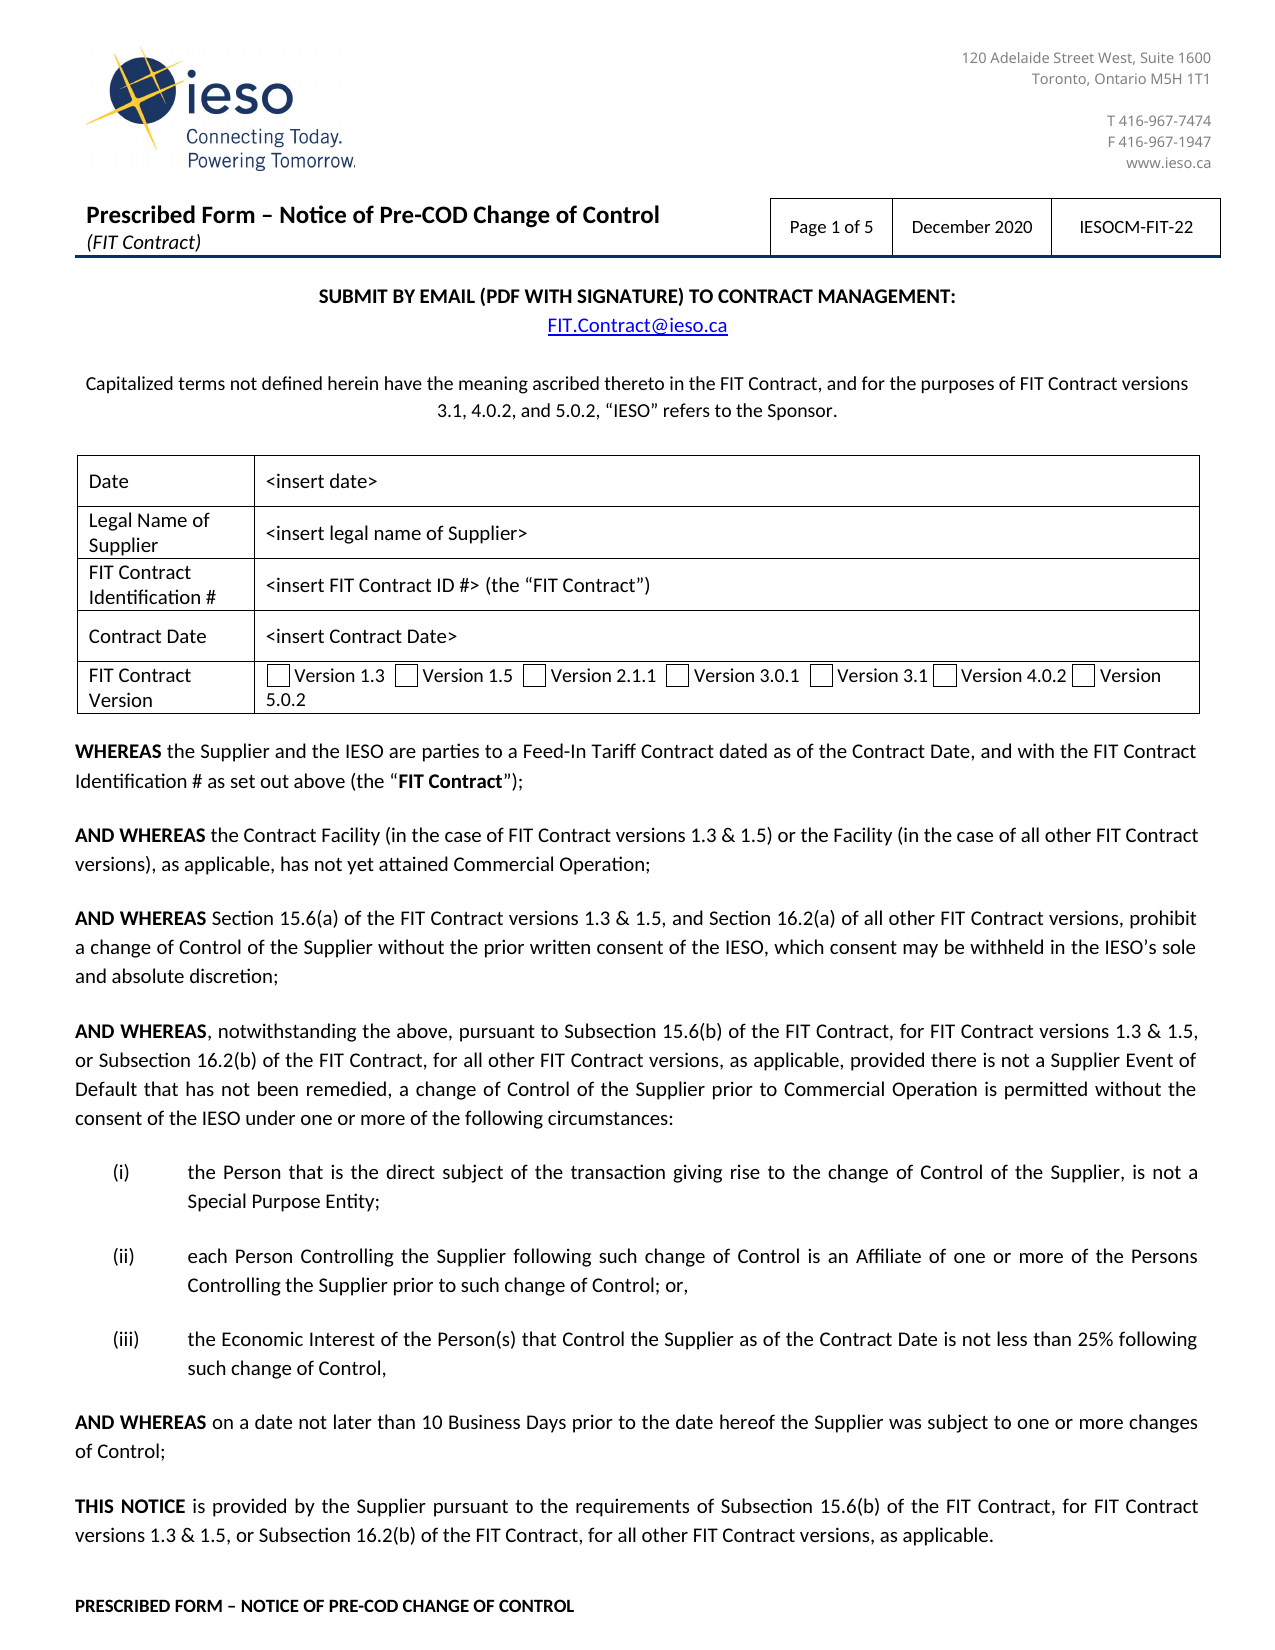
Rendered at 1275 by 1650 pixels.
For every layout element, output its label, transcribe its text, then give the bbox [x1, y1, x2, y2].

list the Person that is the direct subject of the transaction giving rise to the change of Control of the Supplier, is not a Special Purpose Entity; [112, 1159, 1200, 1214]
table_cell Legal Name of Supplier [78, 507, 254, 558]
text AND WHEREAS the Contract Facility (in the case of FIT Contract versions 1.3 & 1.5) or the Facility (in the case of all other FIT Contract versions), as applicable, has not yet attained Commercial Operation; [75, 822, 1200, 877]
text THIS NOTICE is provided by the Supplier pursuant to the requirements of Subsection 15.6(b) of the FIT Contract, for FIT Contract versions 1.3 & 1.5, or Subsection 16.2(b) of the FIT Contract, for all other FIT Contract versions, as applicable. [75, 1493, 1200, 1547]
text AND WHEREAS on a date not later than 10 Business Days prior to the date hereof the Supplier was subject to one or more changes of Control; [75, 1409, 1200, 1464]
table_cell <insert FIT Contract ID #> (the “FIT Contract”) [255, 559, 1199, 610]
text FIT.Contract@ieso.ca [75, 313, 1200, 338]
text Capitalized terms not defined herein have the meaning ascribed thereto in the FIT Contract, and for the purposes of FIT Contract versions 3.1, 4.0.2, and 5.0.2, “IESO” refers to the Sponsor. [75, 371, 1200, 423]
table_cell FIT Contract Identification # [78, 559, 254, 610]
text AND WHEREAS Section 15.6(a) of the FIT Contract versions 1.3 & 1.5, and Section 16.2(a) of all other FIT Contract versions, prohibit a change of Control of the Supplier without the prior written consent of the IESO, which consent may be withheld in the IESO’s sole and absolute discretion; [75, 905, 1200, 989]
table_cell <insert legal name of Supplier> [255, 507, 1199, 558]
text SUBMIT BY EMAIL (PDF WITH SIGNATURE) TO CONTRACT MANAGEMENT: [75, 283, 1200, 309]
table_header <insert date> [255, 456, 1199, 506]
table_header Date [78, 456, 254, 506]
table_cell <insert Contract Date> [255, 611, 1199, 661]
table_cell Version 1.3 Version 1.5 Version 2.1.1 Version 3.0.1 Version 3.1 Version 4.0.2 Version 5.0.2 [255, 662, 1199, 713]
table_cell Contract Date [78, 611, 254, 661]
text WHEREAS the Supplier and the IESO are parties to a Feed-In Tariff Contract dated as of the Contract Date, and with the FIT Contract Identification # as set out above (the “FIT Contract”); [75, 739, 1200, 793]
list the Economic Interest of the Person(s) that Control the Supplier as of the Contract Date is not less than 25% following such change of Control, [112, 1326, 1200, 1381]
list each Person Controlling the Supplier following such change of Control is an Affiliate of one or more of the Persons Controlling the Supplier prior to such change of Control; or, [112, 1243, 1200, 1297]
picture [86, 46, 355, 171]
text AND WHEREAS, notwithstanding the above, pursuant to Subsection 15.6(b) of the FIT Contract, for FIT Contract versions 1.3 & 1.5, or Subsection 16.2(b) of the FIT Contract, for all other FIT Contract versions, as applicable, provided there is not a Supplier Event of Default that has not been remedied, a change of Control of the Supplier prior to Commercial Operation is permitted without the consent of the IESO under one or more of the following circumstances: [75, 1018, 1200, 1131]
table_cell FIT Contract Version [78, 662, 254, 713]
